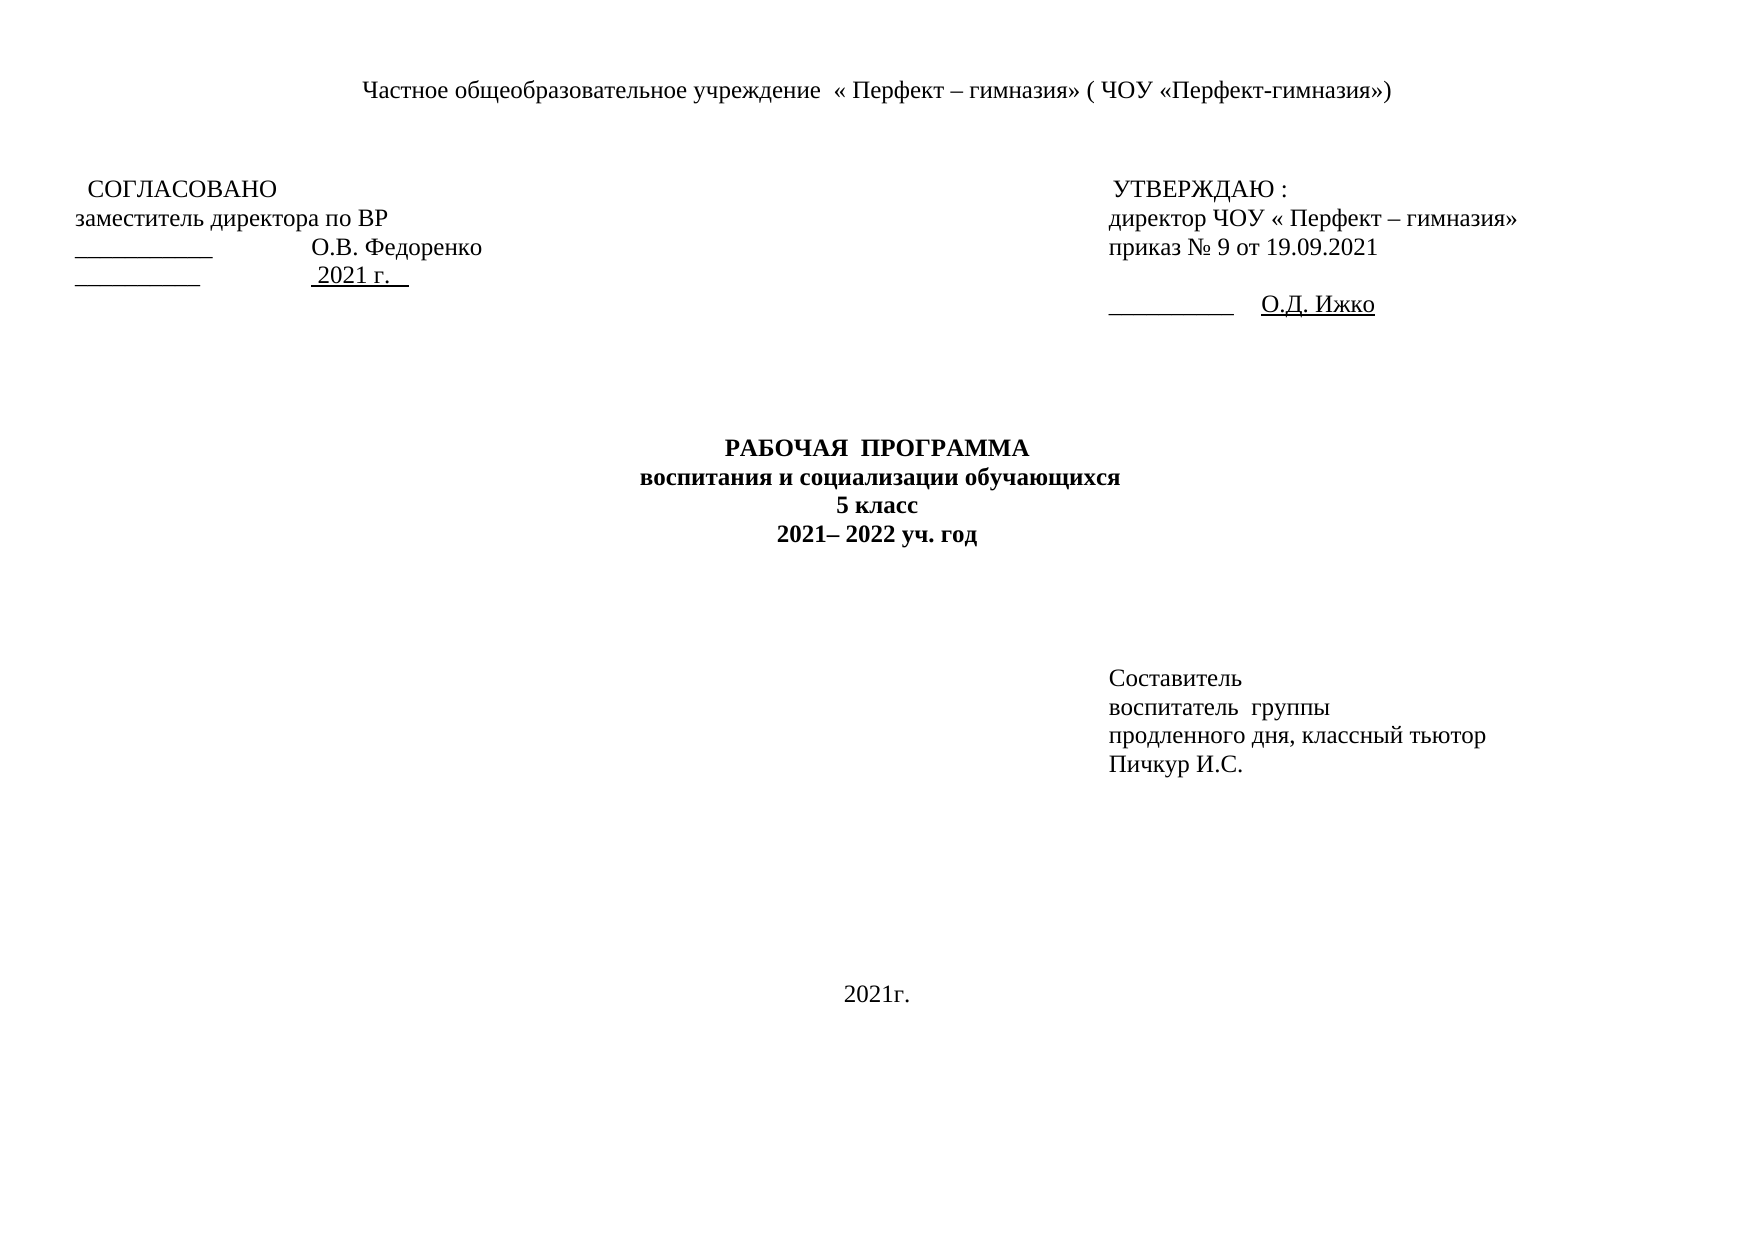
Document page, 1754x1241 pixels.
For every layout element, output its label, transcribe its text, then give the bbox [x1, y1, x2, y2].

text 2021– 2022 уч. год [75, 519, 1679, 548]
text Составитель [75, 663, 1679, 692]
text воспитатель группы [75, 692, 1679, 720]
text __________ О.Д. Ижко [75, 289, 1679, 318]
text Пичкур И.С. [75, 749, 1679, 778]
text воспитания и социализации обучающихся [75, 462, 1679, 490]
text 2021г. [75, 979, 1679, 1008]
text Частное общеобразовательное учреждение « Перфект – гимназия» ( ЧОУ «Перфект-гимназия») [75, 75, 1679, 104]
text СОГЛАСОВАНО УТВЕРЖДАЮ : [75, 174, 1679, 203]
text заместитель директора по ВР директор ЧОУ « Перфект – гимназия» [75, 203, 1679, 232]
text продленного дня, классный тьютор [75, 720, 1679, 749]
text 5 класс [75, 490, 1679, 519]
text __________ 2021 г. [75, 260, 1679, 289]
text ___________ О.В. Федоренко приказ № 9 от 19.09.2021 [75, 232, 1679, 260]
text РАБОЧАЯ ПРОГРАММА [75, 433, 1679, 462]
